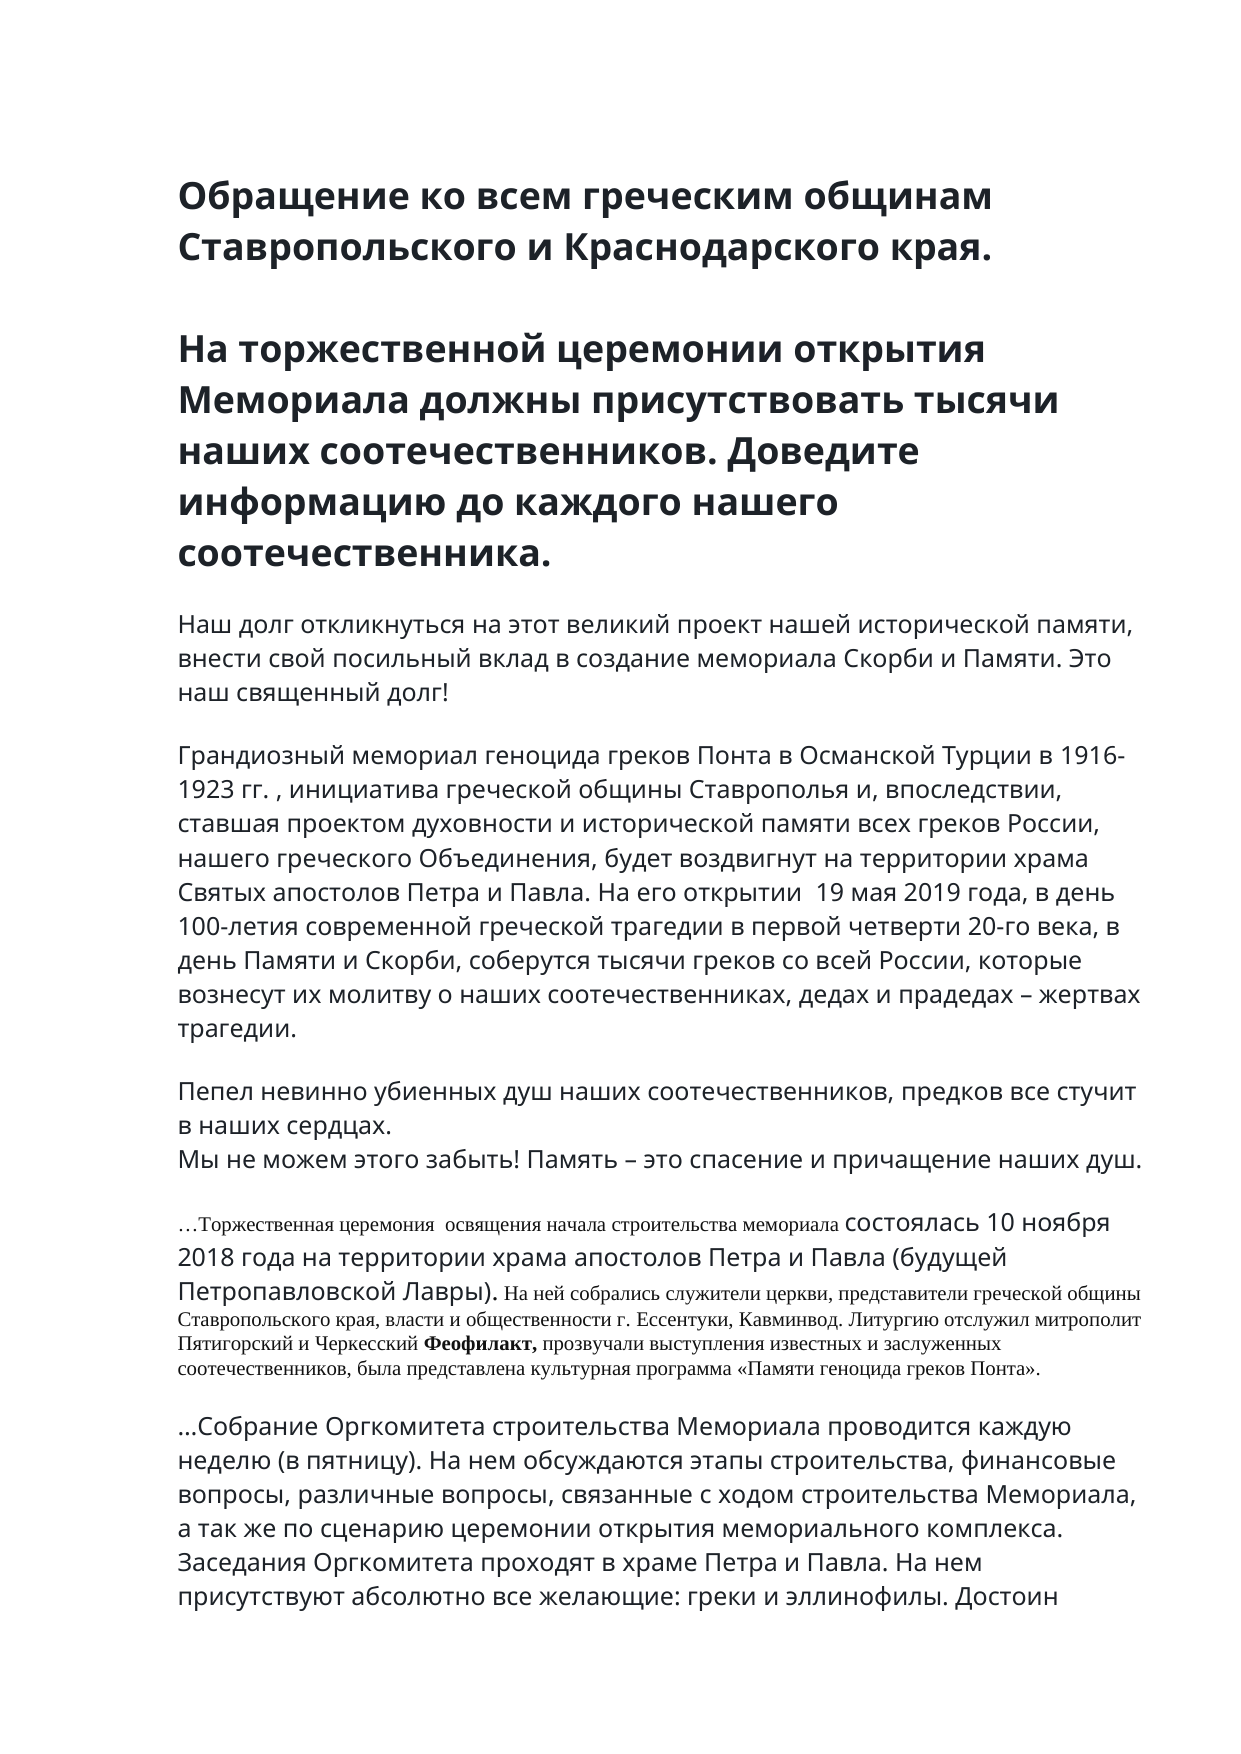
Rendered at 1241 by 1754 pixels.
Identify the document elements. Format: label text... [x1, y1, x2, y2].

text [177, 1409, 1152, 1613]
text Пепел невинно убиенных душ наших соотечественников, предков все стучит в наших сердцах. Мы не можем этого забыть! Память – это спасение и причащение наших душ. [177, 1074, 1152, 1176]
text Грандиозный мемориал геноцида греков Понта в Османской Турции в 1916-1923 гг. , инициатива греческой общины Ставрополья и, впоследствии, ставшая проектом духовности и исторической памяти всех греков России, нашего греческого Объединения, будет воздвигнут на территории храма Святых апостолов Петра и Павла. На его открытии 19 мая 2019 года, в день 100-летия современной греческой трагедии в первой четверти 20-го века, в день Памяти и Скорби, соберутся тысячи греков со всей России, которые вознесут их молитву о наших соотечественниках, дедах и прадедах – жертвах трагедии. [177, 738, 1152, 1044]
text …Торжественная церемония освящения начала строительства мемориала состоялась 10 ноября 2018 года на территории храма апостолов Петра и Павла (будущей Петропавловской Лавры). На ней собрались служители церкви, представители греческой общины Ставропольского края, власти и общественности г. Ессентуки, Кавминвод. Литургию отслужил митрополит Пятигорский и Черкесский Феофилакт, прозвучали выступления известных и заслуженных соотечественников, была представлена культурная программа «Памяти геноцида греков Понта». [177, 1205, 1152, 1379]
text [177, 118, 1152, 577]
text Наш долг откликнуться на этот великий проект нашей исторической памяти, внести свой посильный вклад в создание мемориала Скорби и Памяти. Это наш священный долг! [177, 607, 1152, 709]
